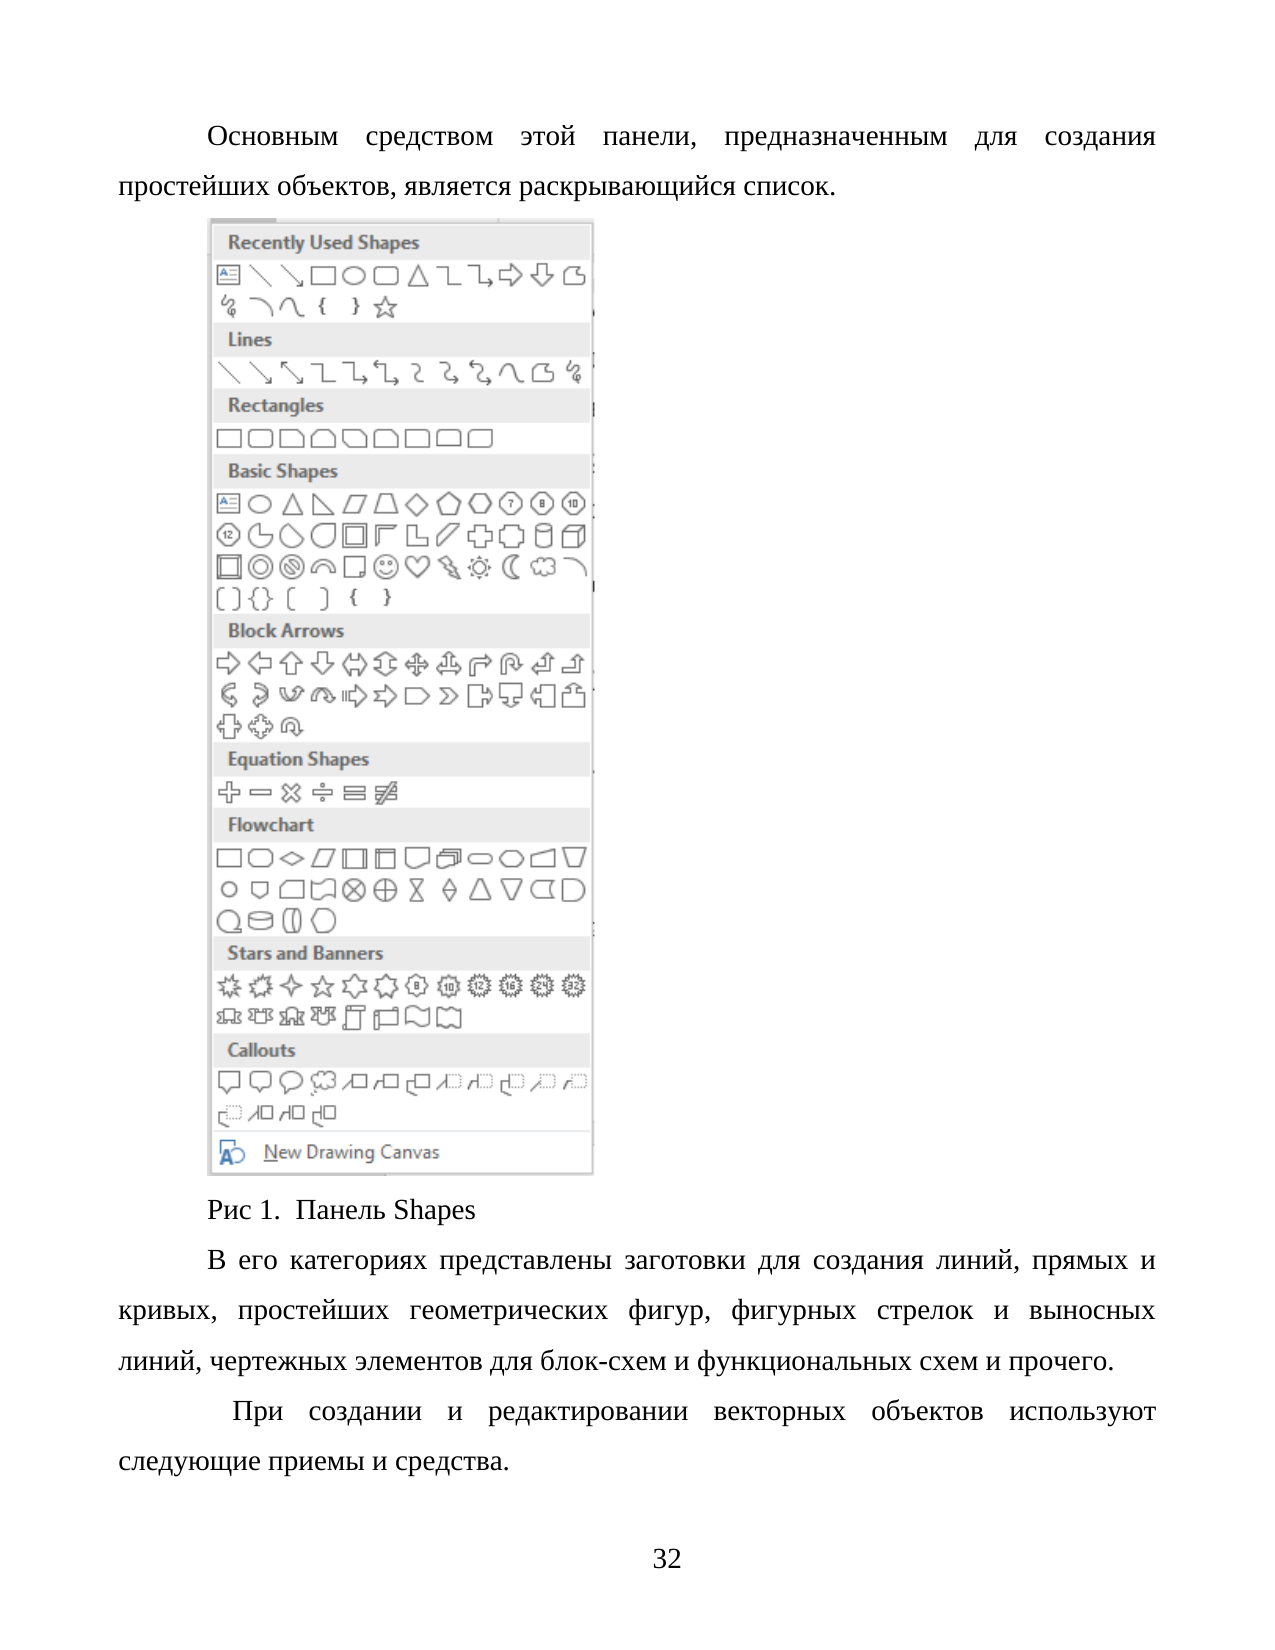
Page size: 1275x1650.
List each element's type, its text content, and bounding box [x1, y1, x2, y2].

text Рис 1. Панель Shapes [118, 1192, 1157, 1225]
picture [206, 218, 595, 1176]
text При создании и редактировании векторных объектов используют следующие приемы и средства. [118, 1393, 1157, 1477]
text В его категориях представлены заготовки для создания линий, прямых и кривых, простейших геометрических фигур, фигурных стрелок и выносных линий, чертежных элементов для блок-схем и функциональных схем и прочего. [118, 1242, 1157, 1376]
text Основным средством этой панели, предназначенным для создания простейших объектов, является раскрывающийся список. [118, 118, 1157, 202]
